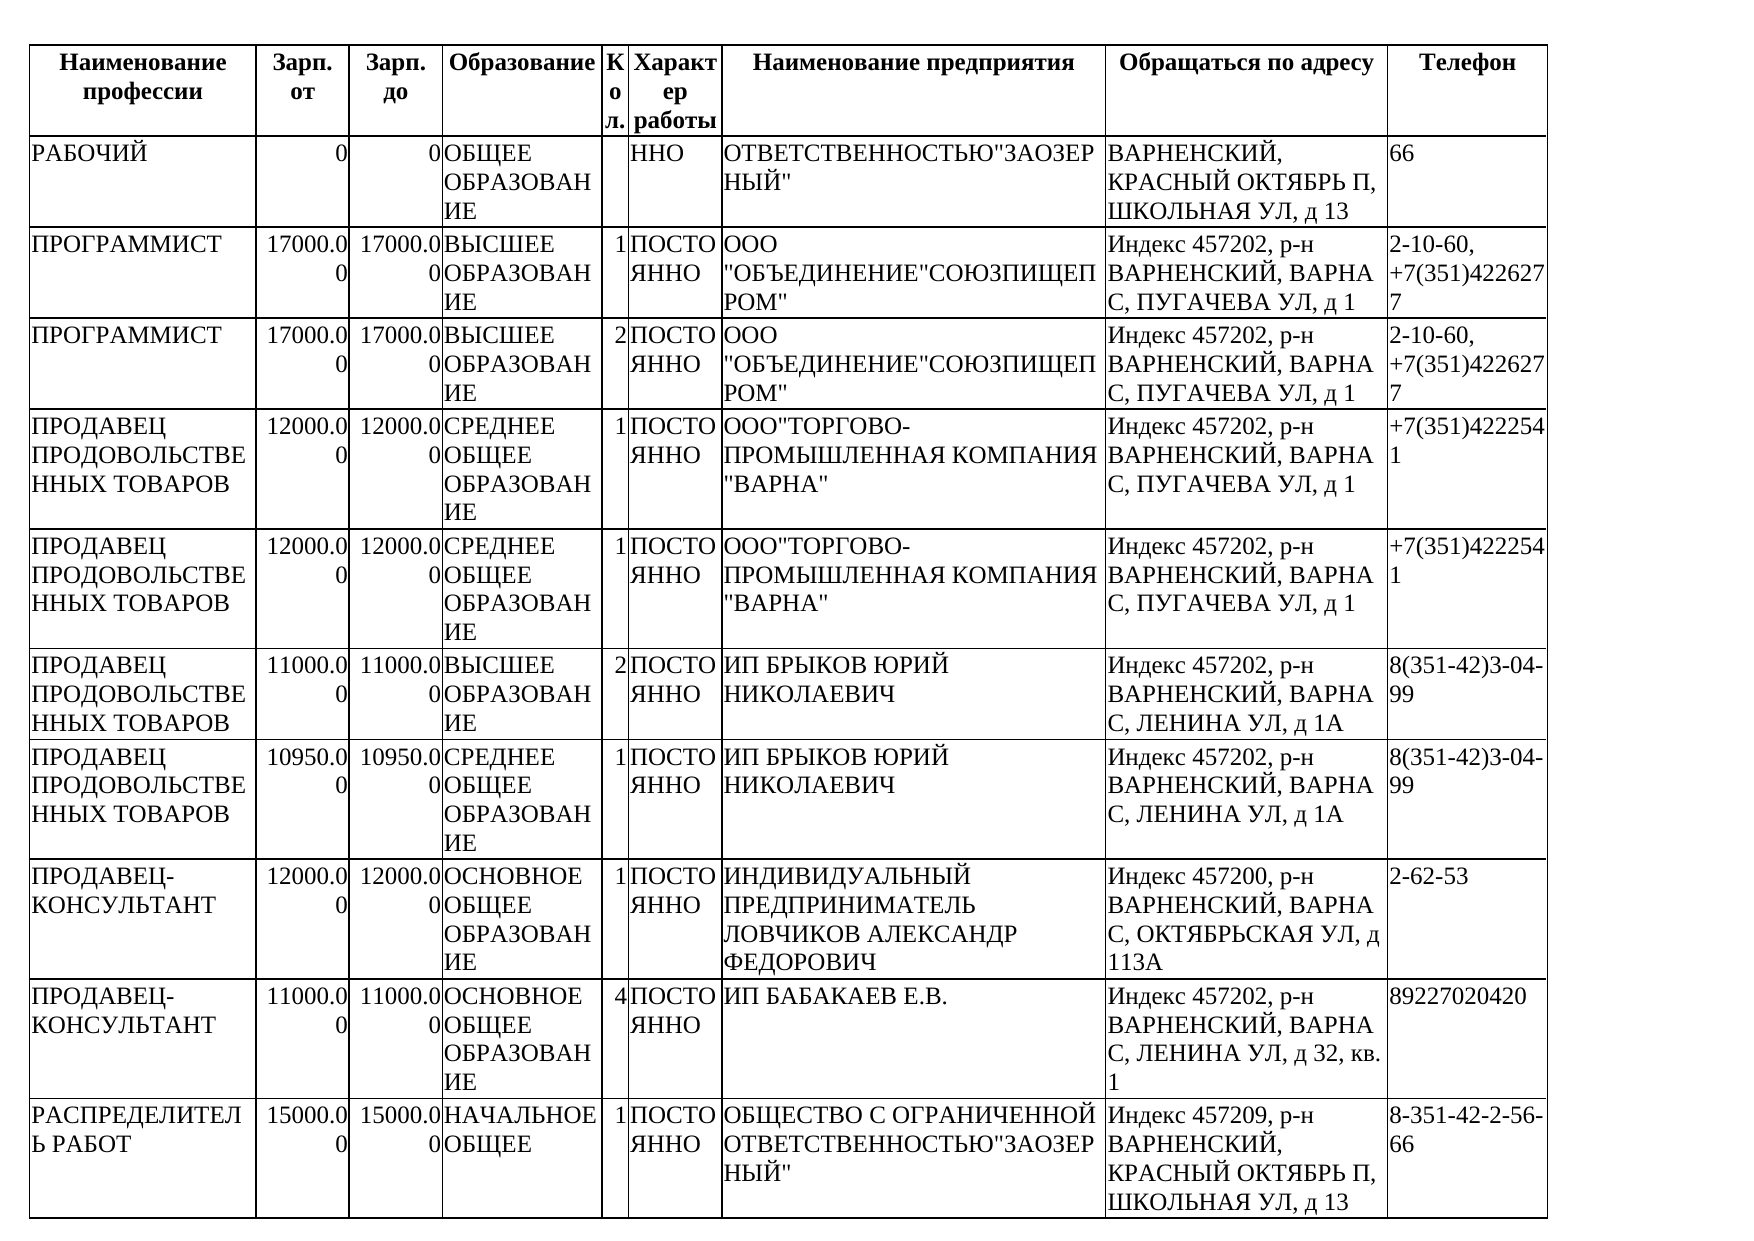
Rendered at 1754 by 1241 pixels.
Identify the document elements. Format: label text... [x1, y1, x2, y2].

table_cell ПРОДАВЕЦ-КОНСУЛЬТАНТ [30, 860, 255, 978]
table_cell ПОСТОЯННО [629, 319, 721, 408]
table_cell +7(351)4222541 [1388, 408, 1547, 528]
table_cell ИП БРЫКОВ ЮРИЙ НИКОЛАЕВИЧ [723, 649, 1105, 738]
table_header Наименование профессии [30, 46, 255, 135]
table_cell 2 [603, 319, 628, 408]
table_cell 1 [603, 1099, 628, 1217]
table_cell СРЕДНЕЕ ОБЩЕЕ ОБРАЗОВАНИЕ [443, 410, 601, 528]
table_cell ООО"ТОРГОВО-ПРОМЫШЛЕННАЯ КОМПАНИЯ "ВАРНА" [723, 410, 1105, 528]
table_header Зарп. до [350, 46, 442, 135]
table_cell 1 [603, 137, 628, 226]
table_cell 2-10-60, +7(351)4226277 [1388, 226, 1547, 317]
table_cell 2 [603, 649, 628, 738]
table_cell ПОСТОЯННО [629, 228, 721, 317]
table_cell 8-351-42-2-56-66 [1388, 135, 1547, 226]
table_cell 89227020420 [1388, 978, 1547, 1097]
table_cell ИНДИВИДУАЛЬНЫЙ ПРЕДПРИНИМАТЕЛЬ ЛОВЧИКОВ АЛЕКСАНДР ФЕДОРОВИЧ [723, 860, 1105, 978]
table_cell ПОДСОБНЫЙ РАБОЧИЙ [30, 137, 255, 226]
table_cell 17000.00 [257, 228, 348, 317]
table_cell ОСНОВНОЕ ОБЩЕЕ ОБРАЗОВАНИЕ [443, 137, 601, 226]
table_cell СРЕДНЕЕ ОБЩЕЕ ОБРАЗОВАНИЕ [443, 740, 601, 858]
table_cell ПОСТОЯННО [629, 860, 721, 978]
table_cell Индекс 457202, р-н ВАРНЕНСКИЙ, ВАРНА С, ЛЕНИНА УЛ, д 32, кв. 1 [1106, 980, 1387, 1097]
table_cell 2-62-53 [1388, 858, 1547, 978]
table_header Обращаться по адресу [1106, 46, 1387, 135]
table_cell 10950.00 [257, 740, 348, 858]
table_cell ОБЩЕСТВО С ОГРАНИЧЕННОЙ ОТВЕТСТВЕННОСТЬЮ"ЗАОЗЕРНЫЙ" [723, 1099, 1105, 1217]
table_cell Индекс 457202, р-н ВАРНЕНСКИЙ, ВАРНА С, ПУГАЧЕВА УЛ, д 1 [1106, 530, 1387, 647]
table_cell 12000.00 [257, 860, 348, 978]
table_cell 12000.00 [257, 410, 348, 528]
table_cell ПОСТОЯННО [629, 980, 721, 1097]
table_cell Индекс 457202, р-н ВАРНЕНСКИЙ, ВАРНА С, ЛЕНИНА УЛ, д 1А [1106, 740, 1387, 858]
table_cell ООО "ОБЪЕДИНЕНИЕ"СОЮЗПИЩЕПРОМ" [723, 228, 1105, 317]
table_cell 8(351-42)3-04-99 [1388, 648, 1547, 738]
table_header Наименование предприятия [723, 46, 1105, 135]
table_cell ОСНОВНОЕ ОБЩЕЕ ОБРАЗОВАНИЕ [443, 860, 601, 978]
table_cell ПРОГРАММИСТ [30, 319, 255, 408]
table_cell ИП БРЫКОВ ЮРИЙ НИКОЛАЕВИЧ [723, 740, 1105, 858]
table_cell 1 [603, 530, 628, 647]
table_cell 2-10-60, +7(351)4226277 [1388, 317, 1547, 408]
table_cell ПОСТОЯННО [629, 410, 721, 528]
table_cell 1 [603, 740, 628, 858]
table_cell ПРОДАВЕЦ ПРОДОВОЛЬСТВЕННЫХ ТОВАРОВ [30, 410, 255, 528]
table_cell 10950.00 [350, 740, 442, 858]
table_cell ПОСТОЯННО [629, 649, 721, 738]
table_cell 17000.00 [350, 228, 442, 317]
table_cell СРЕДНЕЕ ОБЩЕЕ ОБРАЗОВАНИЕ [443, 530, 601, 647]
table_cell ПРОДАВЕЦ-КОНСУЛЬТАНТ [30, 980, 255, 1097]
table_cell Индекс 457202, р-н ВАРНЕНСКИЙ, ВАРНА С, ПУГАЧЕВА УЛ, д 1 [1106, 228, 1387, 317]
table_cell 11000.00 [350, 649, 442, 738]
table_cell 12000.00 [257, 530, 348, 647]
table_cell ВЫСШЕЕ ОБРАЗОВАНИЕ [443, 319, 601, 408]
table_header Характер работы [629, 46, 721, 135]
table_cell ИП БАБАКАЕВ Е.В. [723, 980, 1105, 1097]
table_cell +7(351)4222541 [1388, 528, 1547, 647]
table_cell 8-351-42-2-56-66 [1388, 1098, 1547, 1217]
table_cell 4 [603, 980, 628, 1097]
table_cell 8(351-42)3-04-99 [1388, 739, 1547, 858]
table_cell 12000.00 [350, 530, 442, 647]
table_cell 17000.00 [350, 319, 442, 408]
table_cell Индекс 457202, р-н ВАРНЕНСКИЙ, ВАРНА С, ПУГАЧЕВА УЛ, д 1 [1106, 319, 1387, 408]
table_cell 1 [603, 410, 628, 528]
table_cell ООО"ТОРГОВО-ПРОМЫШЛЕННАЯ КОМПАНИЯ "ВАРНА" [723, 530, 1105, 647]
table_cell ПОСТОЯННО [629, 1099, 721, 1217]
table_cell ВЫСШЕЕ ОБРАЗОВАНИЕ [443, 649, 601, 738]
table_cell 11000.00 [257, 980, 348, 1097]
table_cell 10913.00 [350, 137, 442, 226]
table_cell ВЫСШЕЕ ОБРАЗОВАНИЕ [443, 228, 601, 317]
table_cell 11000.00 [350, 980, 442, 1097]
table_cell 1 [603, 860, 628, 978]
table_cell ПРОДАВЕЦ ПРОДОВОЛЬСТВЕННЫХ ТОВАРОВ [30, 530, 255, 647]
table_cell НАЧАЛЬНОЕ ОБЩЕЕ [443, 1099, 601, 1217]
table_cell 17000.00 [257, 319, 348, 408]
table_cell ОСНОВНОЕ ОБЩЕЕ ОБРАЗОВАНИЕ [443, 980, 601, 1097]
table_cell ПРОДАВЕЦ ПРОДОВОЛЬСТВЕННЫХ ТОВАРОВ [30, 740, 255, 858]
table_cell ООО "ОБЪЕДИНЕНИЕ"СОЮЗПИЩЕПРОМ" [723, 319, 1105, 408]
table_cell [1106, 137, 1387, 226]
table_header Телефон [1388, 46, 1547, 135]
table_header Образование [443, 46, 601, 135]
table_header Кол. [603, 46, 628, 135]
table_cell ПРОДАВЕЦ ПРОДОВОЛЬСТВЕННЫХ ТОВАРОВ [30, 649, 255, 738]
table_cell 12000.00 [350, 860, 442, 978]
table_cell Индекс 457202, р-н ВАРНЕНСКИЙ, ВАРНА С, ЛЕНИНА УЛ, д 1А [1106, 649, 1387, 738]
table_cell ВРЕМЕННО [629, 137, 721, 226]
table_cell Индекс 457200, р-н ВАРНЕНСКИЙ, ВАРНА С, ОКТЯБРЬСКАЯ УЛ, д 113А [1106, 860, 1387, 978]
table_cell 15000.00 [257, 1099, 348, 1217]
table_cell 10913.00 [257, 137, 348, 226]
table_cell 11000.00 [257, 649, 348, 738]
table_cell Индекс 457209, р-н ВАРНЕНСКИЙ, КРАСНЫЙ ОКТЯБРЬ П, ШКОЛЬНАЯ УЛ, д 13 [1106, 1099, 1387, 1217]
table_cell РАСПРЕДЕЛИТЕЛЬ РАБОТ [30, 1099, 255, 1217]
table_cell 1 [603, 228, 628, 317]
table_cell 12000.00 [350, 410, 442, 528]
table_cell ПОСТОЯННО [629, 530, 721, 647]
table_cell ПОСТОЯННО [629, 740, 721, 858]
table_header Зарп. от [257, 46, 348, 135]
table_cell Индекс 457202, р-н ВАРНЕНСКИЙ, ВАРНА С, ПУГАЧЕВА УЛ, д 1 [1106, 410, 1387, 528]
table_cell 15000.00 [350, 1099, 442, 1217]
table_cell ПРОГРАММИСТ [30, 228, 255, 317]
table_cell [723, 137, 1105, 226]
